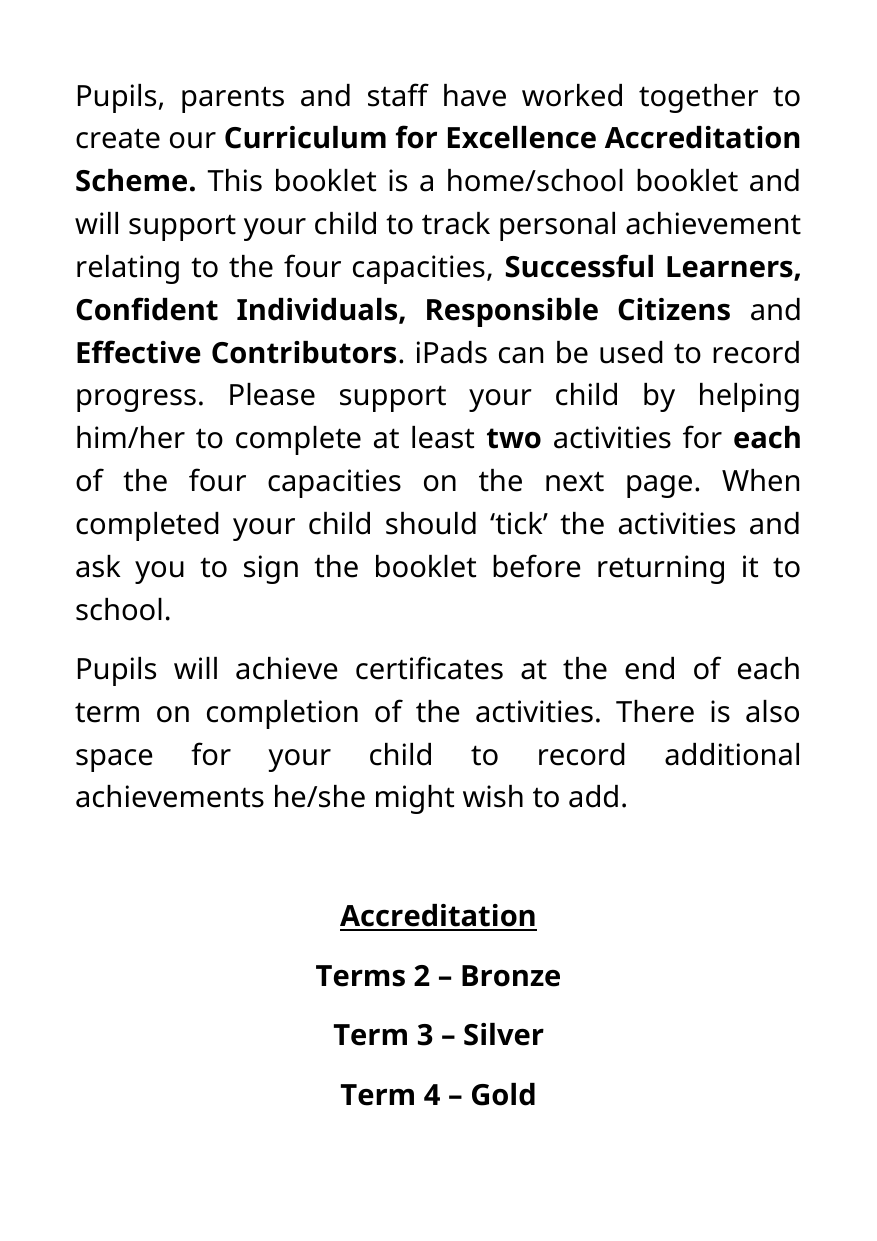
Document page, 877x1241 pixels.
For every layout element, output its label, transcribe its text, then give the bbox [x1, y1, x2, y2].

text Pupils, parents and staff have worked together to create our Curriculum for Excellence Accreditation Scheme. This booklet is a home/school booklet and will support your child to track personal achievement relating to the four capacities, Successful Learners, Confident Individuals, Responsible Citizens and Effective Contributors. iPads can be used to record progress. Please support your child by helping him/her to complete at least two activities for each of the four capacities on the next page. When completed your child should ‘tick’ the activities and ask you to sign the booklet before returning it to school. [75, 75, 802, 628]
text Accreditation [75, 896, 802, 935]
text Term 3 – Silver [75, 1014, 802, 1054]
text Pupils will achieve certificates at the end of each term on completion of the activities. There is also space for your child to record additional achievements he/she might wish to add. [75, 648, 802, 816]
text Terms 2 – Bronze [75, 955, 802, 995]
text Term 4 – Gold [75, 1074, 802, 1114]
